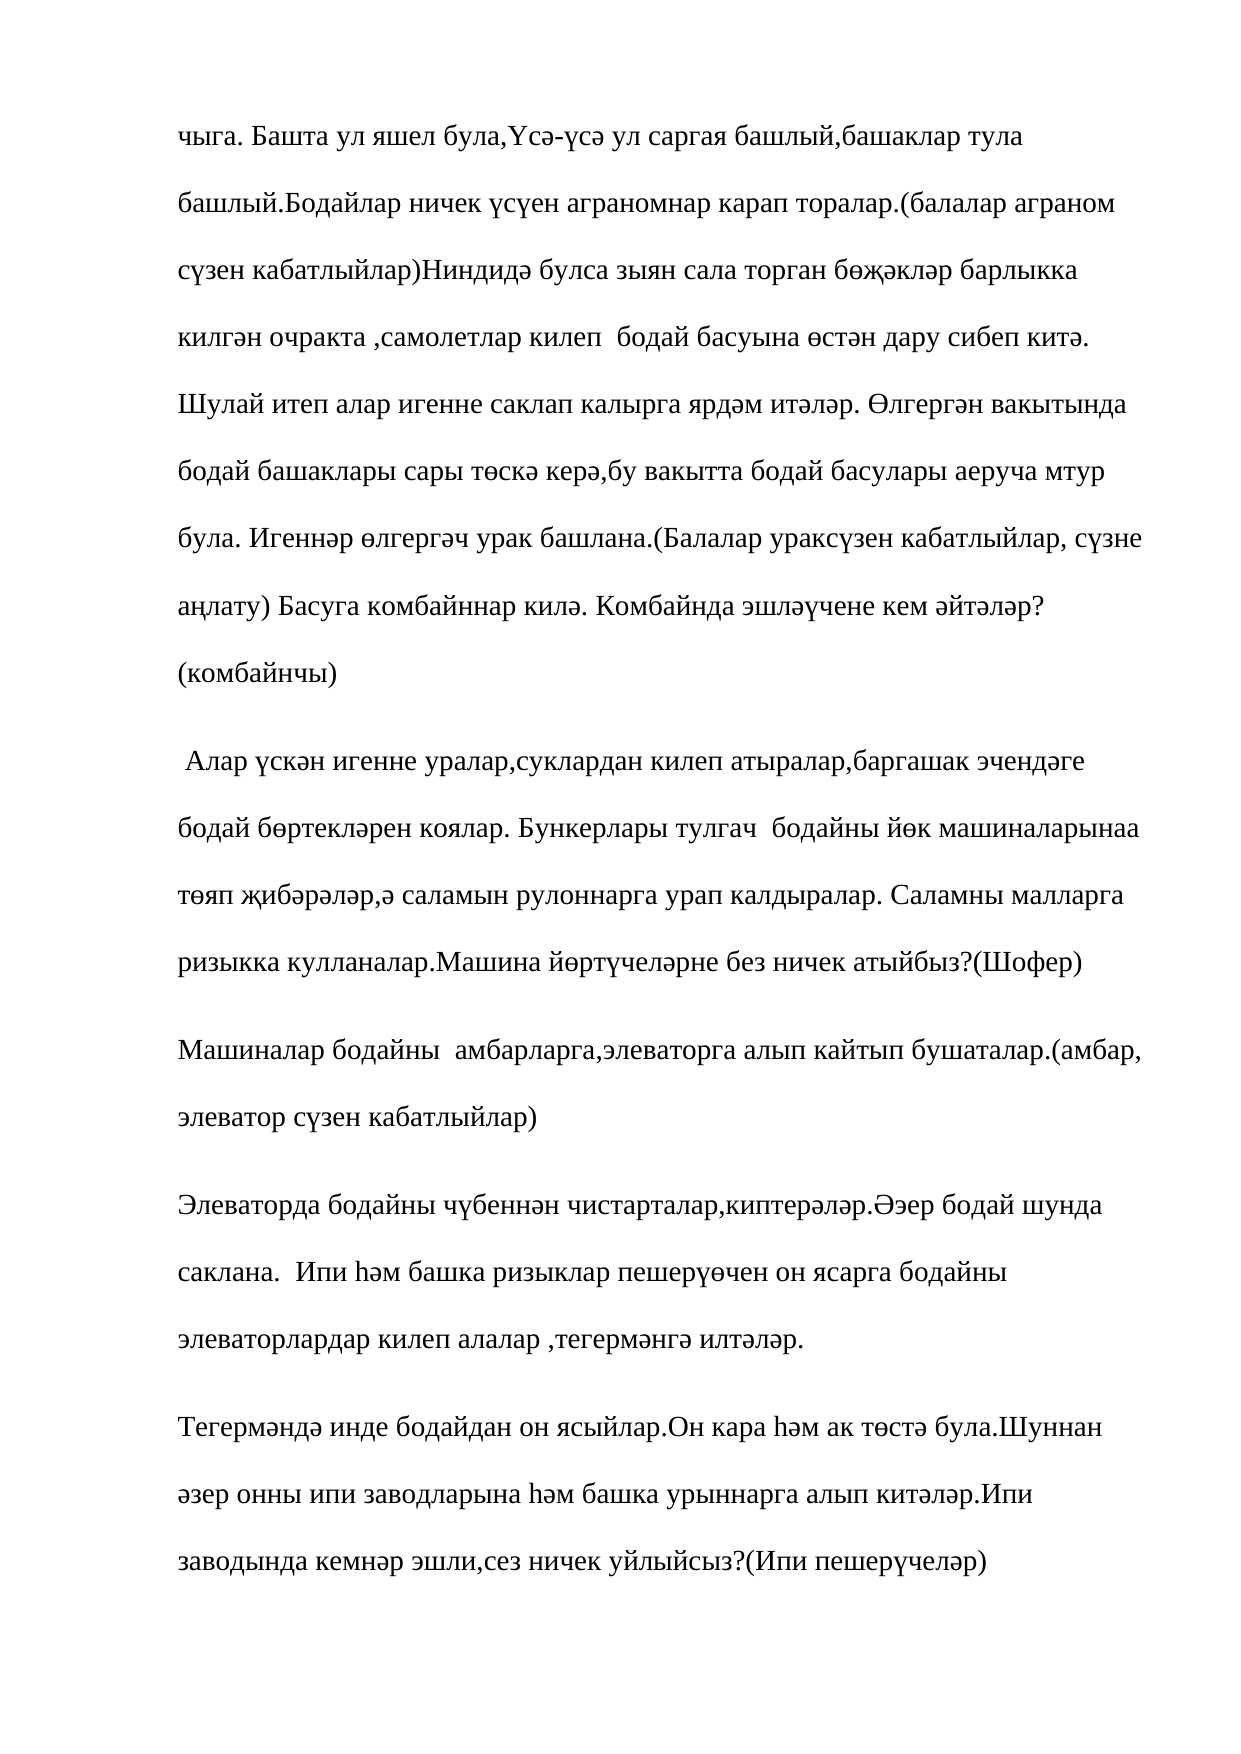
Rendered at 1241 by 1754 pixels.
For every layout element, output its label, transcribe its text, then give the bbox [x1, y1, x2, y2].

text Машиналар бодайны амбарларга,элеваторга алып кайтып бушаталар.(амбар, элеватор сүзен кабатлыйлар) [177, 1032, 1152, 1132]
text Алар үскән игенне уралар,суклардан килеп атыралар,баргашак эчендәге бодай бөртекләрен коялар. Бункерлары тулгач бодайны йөк машиналарынаа төяп җибәрәләр,ә саламын рулоннарга урап калдыралар. Саламны малларга ризыкка кулланалар.Машина йөртүчеләрне без ничек атыйбыз?(Шофер) [177, 743, 1152, 977]
text Тегермәндә инде бодайдан он ясыйлар.Он кара һәм ак төстә була.Шуннан әзер онны ипи заводларына һәм башка урыннарга алып китәләр.Ипи заводында кемнәр эшли,сез ничек уйлыйсыз?(Ипи пешерүчеләр) [177, 1409, 1152, 1577]
text Элеваторда бодайны чүбеннән чистарталар,киптерәләр.Әэер бодай шунда саклана. Ипи һәм башка ризыклар пешерүөчен он ясарга бодайны элеваторлардар килеп алалар ,тегермәнгә илтәләр. [177, 1187, 1152, 1354]
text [177, 118, 1152, 688]
